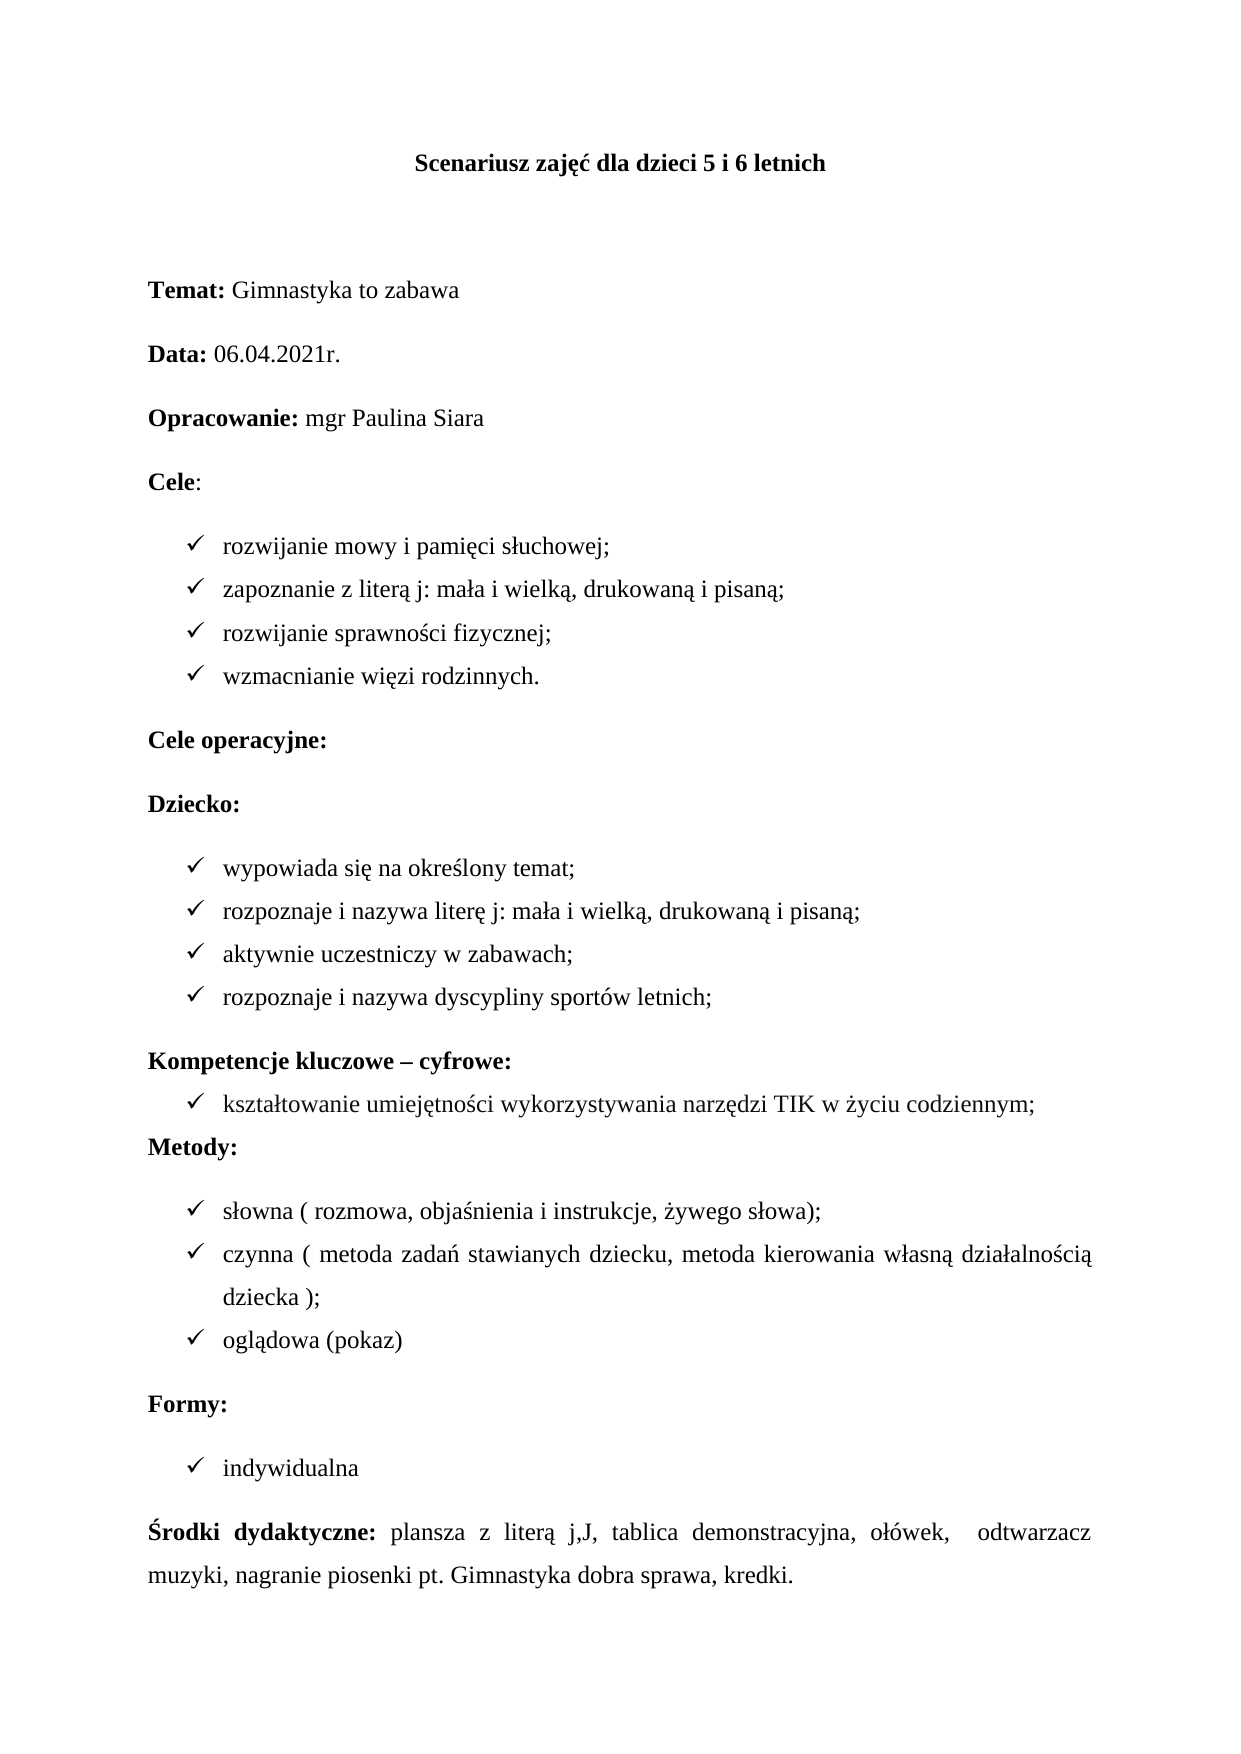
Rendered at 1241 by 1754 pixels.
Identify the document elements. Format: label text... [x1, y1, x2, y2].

text Data: 06.04.2021r. [148, 339, 1093, 368]
list oglądowa (pokaz) [185, 1326, 1093, 1354]
text Cele: [148, 467, 1093, 496]
list indywidualna [185, 1453, 1093, 1482]
list wypowiada się na określony temat; [185, 853, 1093, 881]
text Dziecko: [148, 789, 1093, 817]
list zapoznanie z literą j: mała i wielką, drukowaną i pisaną; [185, 574, 1093, 603]
list rozwijanie mowy i pamięci słuchowej; [185, 531, 1093, 560]
list rozpoznaje i nazywa literę j: mała i wielką, drukowaną i pisaną; [185, 896, 1093, 924]
text Opracowanie: mgr Paulina Siara [148, 403, 1093, 432]
text Scenariusz zajęć dla dzieci 5 i 6 letnich [148, 148, 1093, 176]
text Kompetencje kluczowe – cyfrowe: [148, 1046, 1093, 1075]
text Temat: Gimnastyka to zabawa [148, 276, 1093, 304]
list wzmacnianie więzi rodzinnych. [185, 661, 1093, 689]
list kształtowanie umiejętności wykorzystywania narzędzi TIK w życiu codziennym; [185, 1089, 1093, 1118]
list rozpoznaje i nazywa dyscypliny sportów letnich; [185, 982, 1093, 1011]
text Formy: [148, 1389, 1093, 1418]
text Środki dydaktyczne: plansza z literą j,J, tablica demonstracyjna, ołówek, odtwarzacz muzyki, nagranie piosenki pt. Gimnastyka dobra sprawa, kredki. [148, 1517, 1093, 1589]
text Metody: [148, 1132, 1093, 1161]
list rozwijanie sprawności fizycznej; [185, 618, 1093, 646]
list słowna ( rozmowa, objaśnienia i instrukcje, żywego słowa); [185, 1196, 1093, 1225]
list aktywnie uczestniczy w zabawach; [185, 939, 1093, 968]
text Cele operacyjne: [148, 725, 1093, 753]
list czynna ( metoda zadań stawianych dziecku, metoda kierowania własną działalnością dziecka ); [185, 1239, 1093, 1311]
